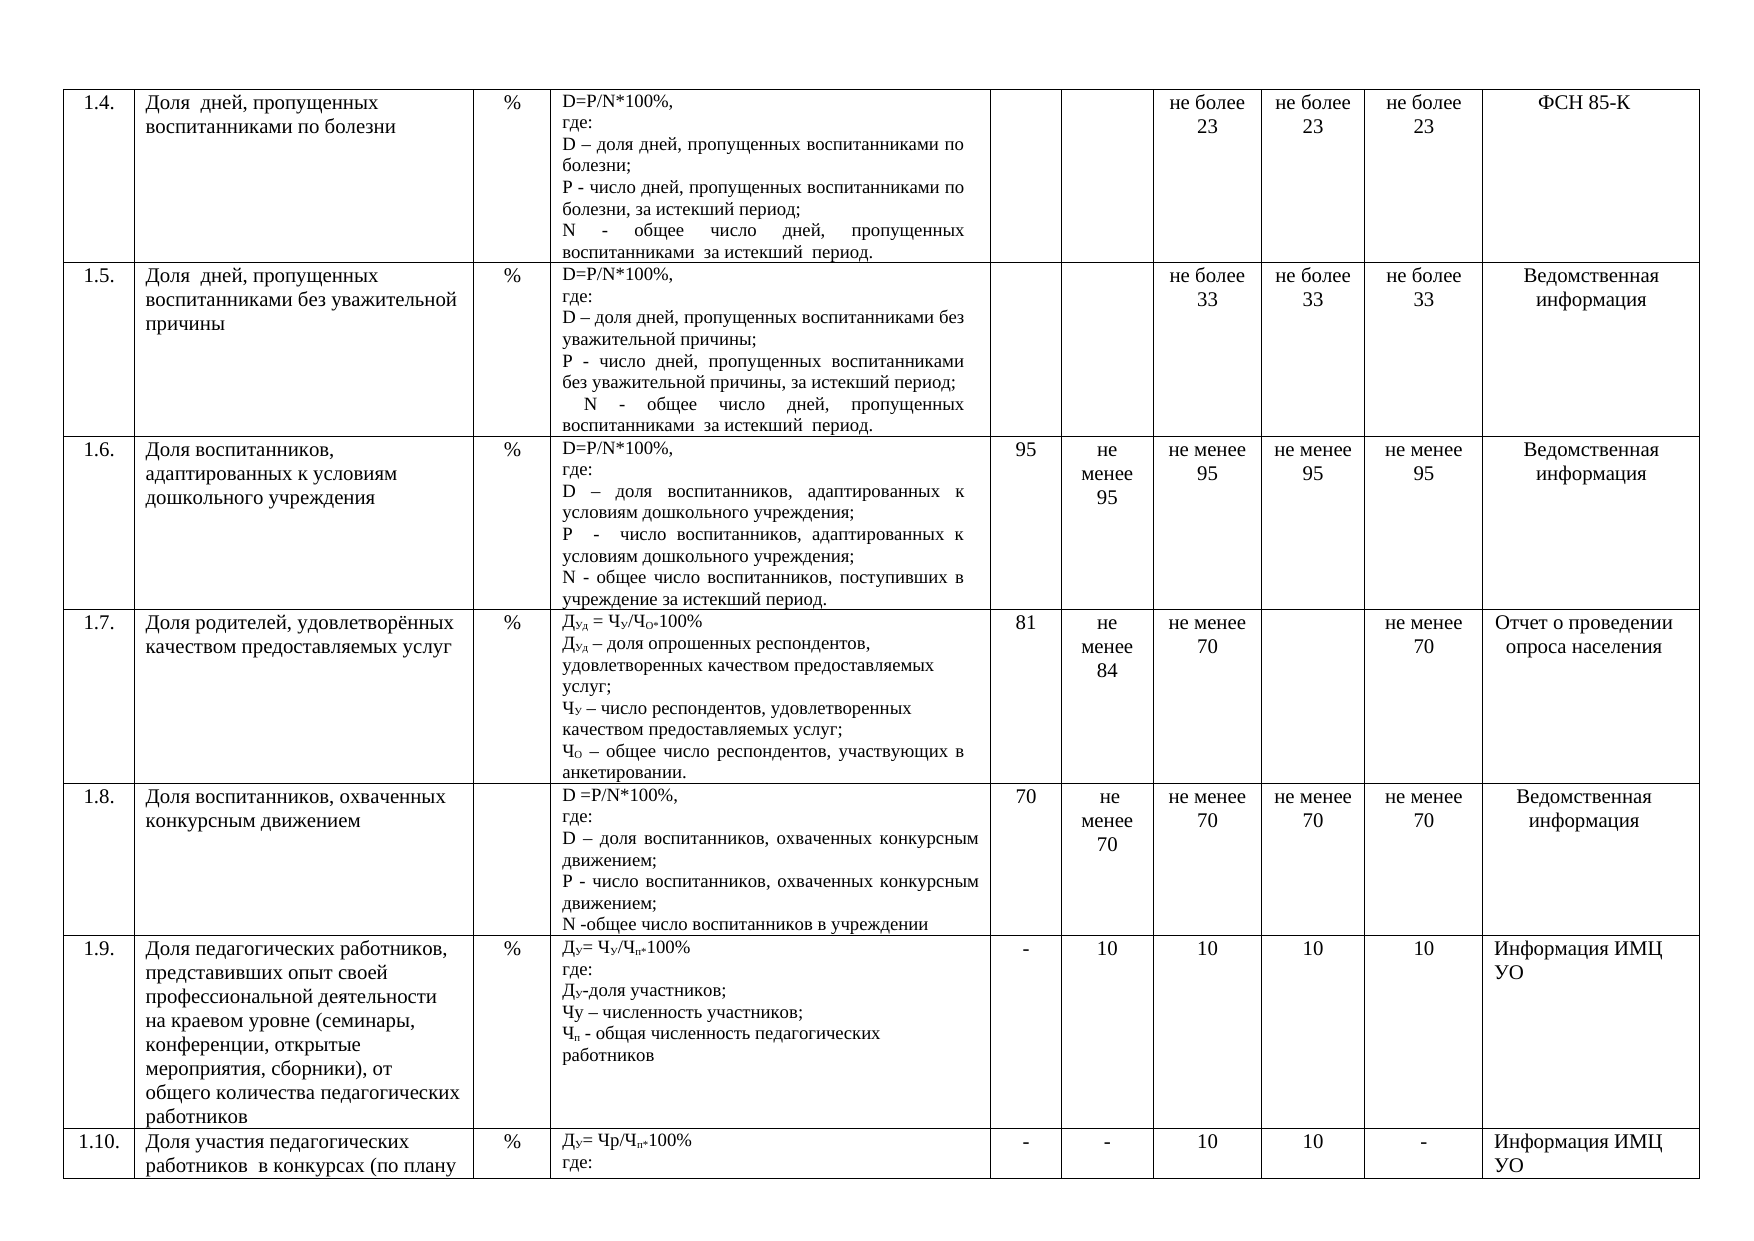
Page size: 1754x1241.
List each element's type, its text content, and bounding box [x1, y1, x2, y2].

table_cell Информация ИМЦ УО [1483, 936, 1699, 1128]
table_cell не менее 95 [1062, 437, 1153, 609]
table_cell 1.10. [64, 1129, 134, 1177]
table_cell не менее 70 [1262, 784, 1364, 935]
table_cell 1.9. [64, 936, 134, 1128]
table_cell не менее 70 [1154, 784, 1261, 935]
table_cell не менее 70 [1062, 784, 1153, 935]
table_cell [991, 90, 1061, 262]
table_cell не менее 84 [1062, 610, 1153, 783]
table_cell не более 33 [1154, 263, 1261, 436]
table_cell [135, 1129, 473, 1177]
table_cell не менее 95 [1365, 437, 1482, 609]
table_cell Ведомственная информация [1483, 263, 1699, 436]
table_cell - [1062, 1129, 1153, 1177]
table_cell 1.4. [64, 90, 134, 262]
table_cell [474, 784, 550, 935]
table_cell - [991, 936, 1061, 1128]
table_cell Доля воспитанников, адаптированных к условиям дошкольного учреждения [135, 437, 473, 609]
table_cell 10 [1154, 1129, 1261, 1177]
table_cell 1.8. [64, 784, 134, 935]
table_cell не более 33 [1262, 263, 1364, 436]
table_cell не более 23 [1365, 90, 1482, 262]
table_cell Отчет о проведении опроса населения [1483, 610, 1699, 783]
table_cell 1.5. [64, 263, 134, 436]
table_cell % [474, 610, 550, 783]
table_cell 95 [991, 437, 1061, 609]
table_cell [1062, 90, 1153, 262]
table_cell ФСН 85-К [1483, 90, 1699, 262]
table_cell % [474, 263, 550, 436]
table_cell не более 33 [1365, 263, 1482, 436]
table_cell не менее 95 [1262, 437, 1364, 609]
table_cell D=P/N*100%, где: D – доля дней, пропущенных воспитанниками без уважительной причины; P - число дней, пропущенных воспитанниками без уважительной причины, за истекший период; N - общее число дней, пропущенных воспитанниками за истекший период. [551, 263, 990, 436]
table_cell не менее 70 [1365, 784, 1482, 935]
table_cell ДУ= ЧУ/Чп*100% где: ДУ-доля участников; Чу – численность участников; Чп - общая численность педагогических работников [551, 936, 990, 1128]
table_cell Информация ИМЦ УО [1483, 1129, 1699, 1177]
table_cell Доля родителей, удовлетворённых качеством предоставляемых услуг [135, 610, 473, 783]
table_cell 10 [1365, 936, 1482, 1128]
table_cell 10 [1262, 936, 1364, 1128]
table_cell [1062, 263, 1153, 436]
table_cell не менее 95 [1154, 437, 1261, 609]
table_cell Доля дней, пропущенных воспитанниками без уважительной причины [135, 263, 473, 436]
table_cell Ведомственная информация [1483, 437, 1699, 609]
table_cell 81 [991, 610, 1061, 783]
table_cell D =P/N*100%, где: D – доля воспитанников, охваченных конкурсным движением; P - число воспитанников, охваченных конкурсным движением; N -общее число воспитанников в учреждении [551, 784, 990, 935]
table_cell - [991, 1129, 1061, 1177]
table_cell 1.7. [64, 610, 134, 783]
table_cell 10 [1062, 936, 1153, 1128]
table_cell не более 23 [1154, 90, 1261, 262]
table_cell [1262, 610, 1364, 783]
table_cell D=P/N*100%, где: D – доля воспитанников, адаптированных к условиям дошкольного учреждения; P - число воспитанников, адаптированных к условиям дошкольного учреждения; N - общее число воспитанников, поступивших в учреждение за истекший период. [551, 437, 990, 609]
table_cell % [474, 90, 550, 262]
table_cell Доля педагогических работников, представивших опыт своей профессиональной деятельности на краевом уровне (семинары, конференции, открытые мероприятия, сборники), от общего количества педагогических работников [135, 936, 473, 1128]
table_cell 70 [991, 784, 1061, 935]
table_cell - [1365, 1129, 1482, 1177]
table_cell 1.6. [64, 437, 134, 609]
table_cell Доля воспитанников, охваченных конкурсным движением [135, 784, 473, 935]
table_cell D=P/N*100%, где: D – доля дней, пропущенных воспитанниками по болезни; P - число дней, пропущенных воспитанниками по болезни, за истекший период; N - общее число дней, пропущенных воспитанниками за истекший период. [551, 90, 990, 262]
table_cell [551, 1129, 990, 1177]
table_cell [991, 263, 1061, 436]
table_cell 10 [1262, 1129, 1364, 1177]
table_cell % [474, 1129, 550, 1177]
table_cell Ведомственная информация [1483, 784, 1699, 935]
table_cell 10 [1154, 936, 1261, 1128]
table_cell не более 23 [1262, 90, 1364, 262]
table_cell % [474, 437, 550, 609]
table_cell не менее 70 [1154, 610, 1261, 783]
table_cell % [474, 936, 550, 1128]
table_cell Доля дней, пропущенных воспитанниками по болезни [135, 90, 473, 262]
table_cell не менее 70 [1365, 610, 1482, 783]
table_cell ДУд = ЧУ/ЧО*100% ДУд – доля опрошенных респондентов, удовлетворенных качеством предоставляемых услуг; ЧУ – число респондентов, удовлетворенных качеством предоставляемых услуг; ЧО – общее число респондентов, участвующих в анкетировании. [551, 610, 990, 783]
